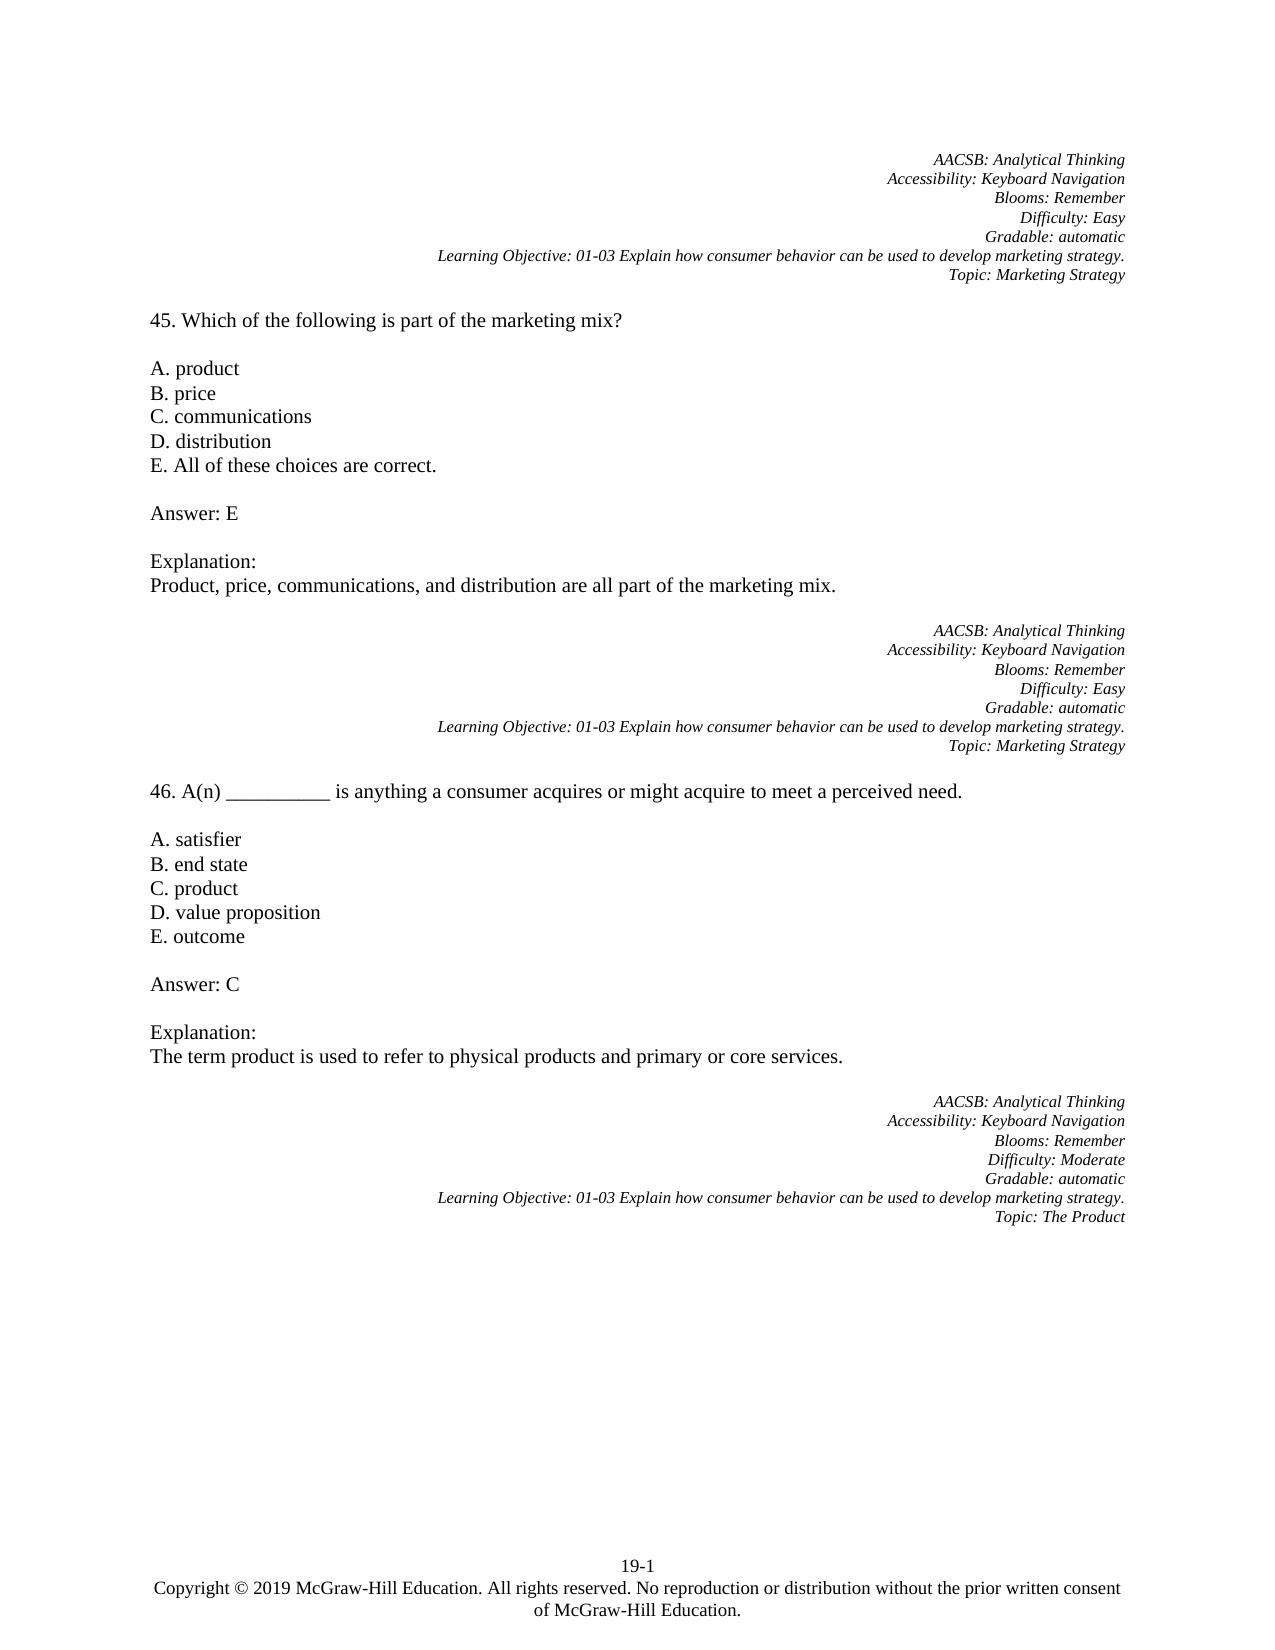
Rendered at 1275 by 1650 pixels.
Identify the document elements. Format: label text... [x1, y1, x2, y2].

text Product, price, communications, and distribution are all part of the marketing mix. [150, 573, 1125, 597]
text Explanation: [150, 1020, 1125, 1044]
text D. value proposition [150, 899, 1125, 924]
text AACSB: Analytical Thinking Accessibility: Keyboard Navigation Blooms: Remember Difficulty: Easy Gradable: automatic Learning Objective: 01-03 Explain how consumer behavior can be used to develop marketing strategy. Topic: Marketing Strategy [150, 621, 1125, 755]
text E. outcome [150, 924, 1125, 948]
text AACSB: Analytical Thinking Accessibility: Keyboard Navigation Blooms: Remember Difficulty: Easy Gradable: automatic Learning Objective: 01-03 Explain how consumer behavior can be used to develop marketing strategy. Topic: Marketing Strategy [150, 150, 1125, 284]
text A. satisfier [150, 827, 1125, 851]
text Explanation: [150, 549, 1125, 573]
text B. end state [150, 851, 1125, 876]
text The term product is used to refer to physical products and primary or core services. [150, 1044, 1125, 1068]
text D. distribution [150, 428, 1125, 453]
text C. product [150, 876, 1125, 899]
text Answer: C [150, 972, 1125, 996]
text E. All of these choices are correct. [150, 453, 1125, 477]
text 46. A(n) __________ is anything a consumer acquires or might acquire to meet a perceived need. [150, 779, 1125, 803]
text B. price [150, 380, 1125, 404]
text Answer: E [150, 501, 1125, 525]
text 45. Which of the following is part of the marketing mix? [150, 308, 1125, 332]
text C. communications [150, 404, 1125, 428]
text AACSB: Analytical Thinking Accessibility: Keyboard Navigation Blooms: Remember Difficulty: Moderate Gradable: automatic Learning Objective: 01-03 Explain how consumer behavior can be used to develop marketing strategy. Topic: The Product [150, 1092, 1125, 1226]
text A. product [150, 356, 1125, 380]
